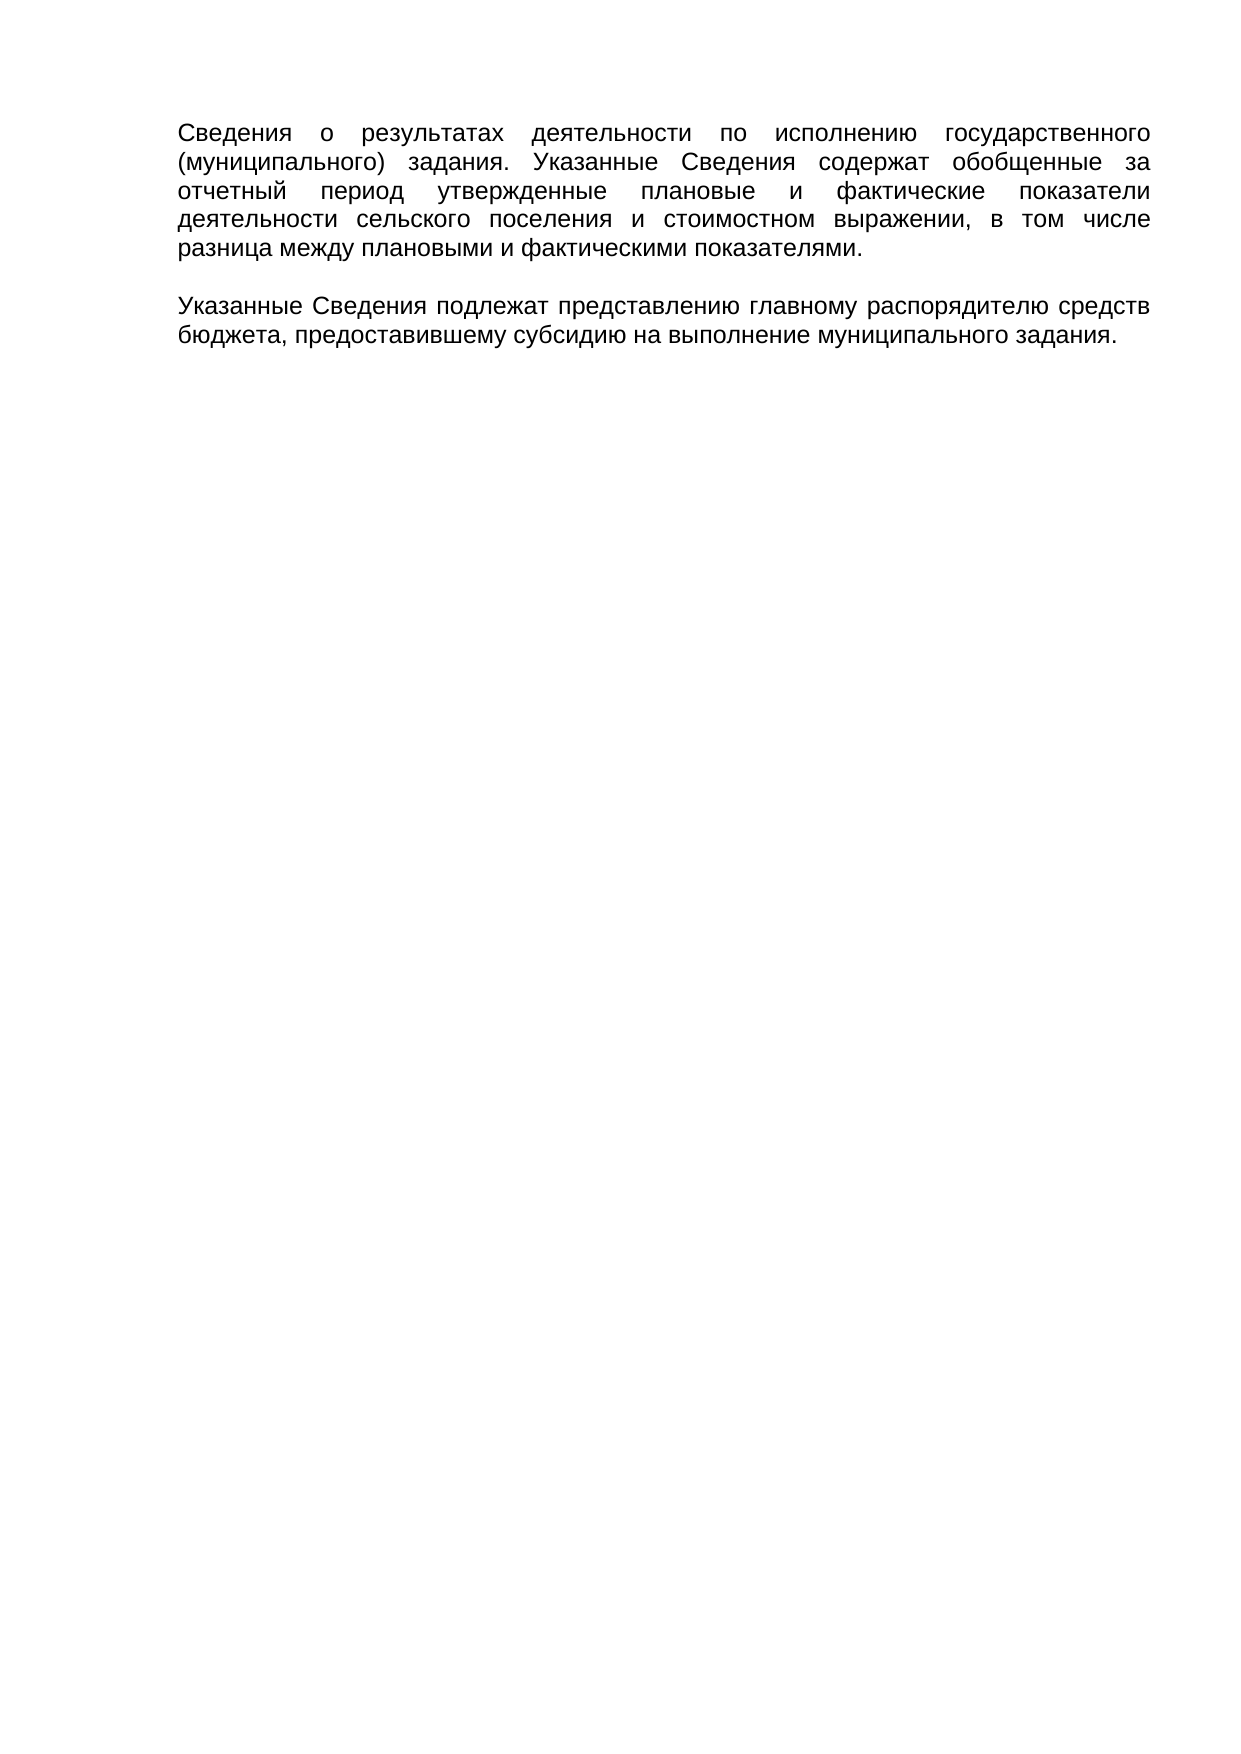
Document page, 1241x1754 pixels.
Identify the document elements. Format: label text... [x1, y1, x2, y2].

text Сведения о результатах деятельности по исполнению государственного (муниципального) задания. Указанные Сведения содержат обобщенные за отчетный период утвержденные плановые и фактические показатели деятельности сельского поселения и стоимостном выражении, в том числе разница между плановыми и фактическими показателями. [177, 118, 1152, 262]
text Указанные Сведения подлежат представлению главному распорядителю средств бюджета, предоставившему субсидию на выполнение муниципального задания. [177, 291, 1152, 348]
